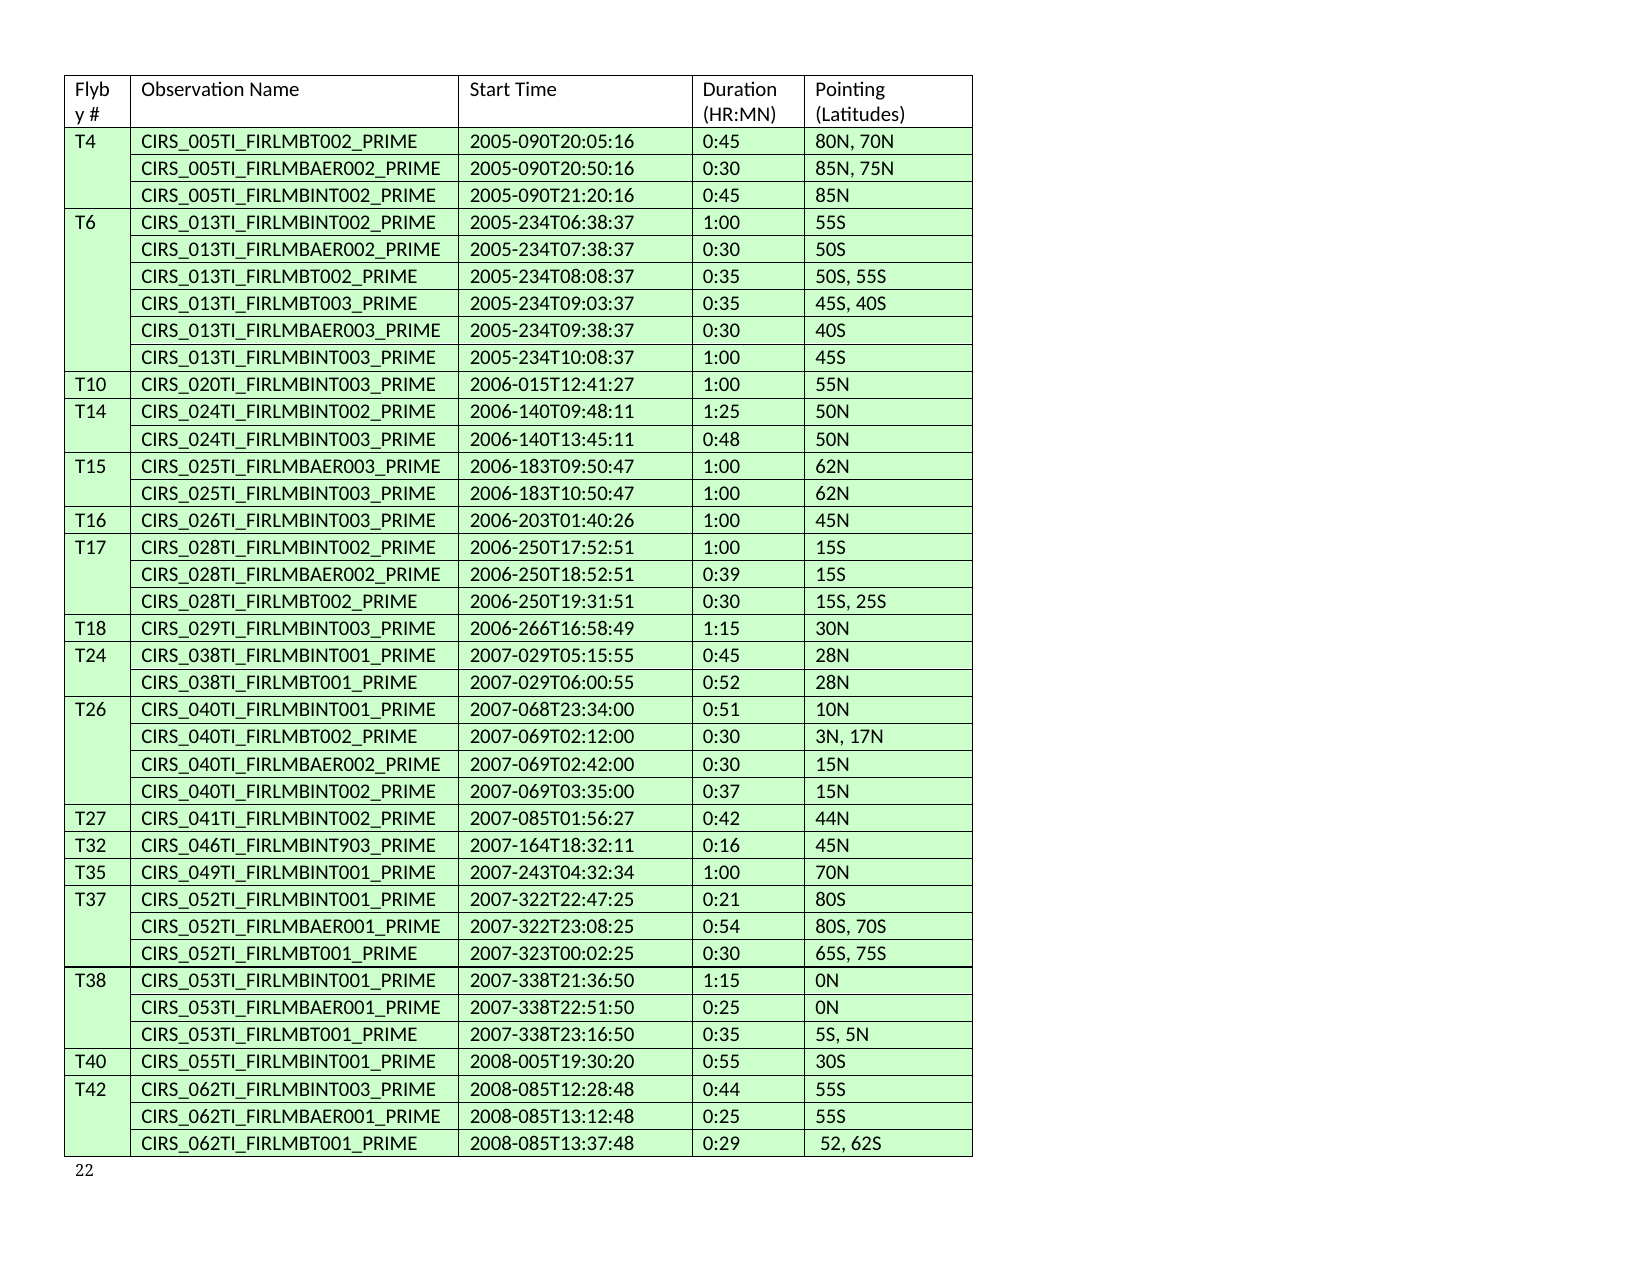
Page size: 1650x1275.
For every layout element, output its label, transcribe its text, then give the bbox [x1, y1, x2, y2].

table_cell 52, 62S [805, 1130, 972, 1156]
table_cell CIRS_052TI_FIRLMBINT001_PRIME [131, 886, 458, 912]
table_cell 1:00 [693, 480, 804, 506]
table_cell 0:30 [693, 588, 804, 614]
table_cell CIRS_005TI_FIRLMBAER002_PRIME [131, 155, 458, 181]
table_cell CIRS_038TI_FIRLMBINT001_PRIME [131, 642, 458, 668]
table_cell 62N [805, 453, 972, 479]
table_cell 50S, 55S [805, 263, 972, 289]
table_cell 2007-338T22:51:50 [459, 995, 692, 1021]
table_cell 0:45 [693, 642, 804, 668]
table_cell T4 [65, 128, 130, 208]
table_cell 2008-005T19:30:20 [459, 1049, 692, 1075]
table_cell 1:00 [693, 209, 804, 235]
table_cell 0:44 [693, 1076, 804, 1102]
table_cell 28N [805, 642, 972, 668]
table_cell 0:30 [693, 751, 804, 777]
table_cell 2006-266T16:58:49 [459, 615, 692, 641]
table_cell 0:30 [693, 236, 804, 262]
table_cell 70N [805, 859, 972, 885]
table_cell 0:30 [693, 317, 804, 343]
table_cell 0:45 [693, 128, 804, 154]
table_cell CIRS_028TI_FIRLMBT002_PRIME [131, 588, 458, 614]
table_header Pointing (Latitudes) [805, 76, 972, 127]
table_cell T24 [65, 642, 130, 696]
table_cell T35 [65, 859, 130, 885]
table_cell 2007-029T06:00:55 [459, 670, 692, 696]
table_cell 2006-250T17:52:51 [459, 534, 692, 560]
table_cell 85N [805, 182, 972, 208]
table_cell 1:25 [693, 399, 804, 425]
table_cell CIRS_013TI_FIRLMBT003_PRIME [131, 290, 458, 316]
table_cell CIRS_040TI_FIRLMBINT002_PRIME [131, 778, 458, 804]
table_cell 0N [805, 968, 972, 993]
table_cell 2005-234T06:38:37 [459, 209, 692, 235]
table_cell 80N, 70N [805, 128, 972, 154]
table_cell 1:00 [693, 534, 804, 560]
table_cell T14 [65, 399, 130, 452]
table_cell 0:30 [693, 155, 804, 181]
table_cell 2005-090T20:05:16 [459, 128, 692, 154]
table_cell 62N [805, 480, 972, 506]
table_cell 2005-234T10:08:37 [459, 345, 692, 371]
table_cell 45S [805, 345, 972, 371]
table_cell 2006-203T01:40:26 [459, 507, 692, 533]
table_cell 40S [805, 317, 972, 343]
table_cell 0:35 [693, 290, 804, 316]
table_cell 65S, 75S [805, 940, 972, 966]
table_cell 2007-029T05:15:55 [459, 642, 692, 668]
table_cell 0:48 [693, 426, 804, 452]
table_cell CIRS_028TI_FIRLMBAER002_PRIME [131, 561, 458, 587]
table_cell 55S [805, 209, 972, 235]
table_cell 30N [805, 615, 972, 641]
table_cell 2005-090T20:50:16 [459, 155, 692, 181]
table_cell 50N [805, 426, 972, 452]
table_cell 10N [805, 697, 972, 723]
table_cell 2008-085T13:12:48 [459, 1103, 692, 1129]
table_cell CIRS_052TI_FIRLMBAER001_PRIME [131, 913, 458, 939]
table_cell CIRS_053TI_FIRLMBAER001_PRIME [131, 995, 458, 1021]
table_cell 45N [805, 507, 972, 533]
table_cell 0:30 [693, 724, 804, 750]
table_cell 80S, 70S [805, 913, 972, 939]
table_cell CIRS_013TI_FIRLMBINT003_PRIME [131, 345, 458, 371]
table_cell 85N, 75N [805, 155, 972, 181]
table_cell 2006-140T13:45:11 [459, 426, 692, 452]
table_cell 15S [805, 534, 972, 560]
table_cell CIRS_025TI_FIRLMBAER003_PRIME [131, 453, 458, 479]
table_cell 2005-234T09:03:37 [459, 290, 692, 316]
table_cell 2007-069T03:35:00 [459, 778, 692, 804]
table_cell 0:25 [693, 995, 804, 1021]
table_cell CIRS_040TI_FIRLMBINT001_PRIME [131, 697, 458, 723]
table_cell CIRS_025TI_FIRLMBINT003_PRIME [131, 480, 458, 506]
table_cell CIRS_013TI_FIRLMBT002_PRIME [131, 263, 458, 289]
table_cell CIRS_040TI_FIRLMBT002_PRIME [131, 724, 458, 750]
table_cell 2005-234T09:38:37 [459, 317, 692, 343]
table_cell T10 [65, 372, 130, 398]
table_cell 1:00 [693, 859, 804, 885]
table_cell 2007-164T18:32:11 [459, 832, 692, 858]
table_cell 2006-183T09:50:47 [459, 453, 692, 479]
table_cell CIRS_062TI_FIRLMBAER001_PRIME [131, 1103, 458, 1129]
table_cell 15S, 25S [805, 588, 972, 614]
table_cell CIRS_055TI_FIRLMBINT001_PRIME [131, 1049, 458, 1075]
table_cell 0:30 [693, 940, 804, 966]
table_header Observation Name [131, 76, 458, 127]
table_cell CIRS_020TI_FIRLMBINT003_PRIME [131, 372, 458, 398]
table_cell 2006-183T10:50:47 [459, 480, 692, 506]
table_cell CIRS_053TI_FIRLMBINT001_PRIME [131, 968, 458, 993]
table_cell 15N [805, 778, 972, 804]
table_cell CIRS_062TI_FIRLMBINT003_PRIME [131, 1076, 458, 1102]
table_cell T6 [65, 209, 130, 371]
table_cell 0:35 [693, 1022, 804, 1048]
table_cell CIRS_062TI_FIRLMBT001_PRIME [131, 1130, 458, 1156]
table_cell 2007-322T23:08:25 [459, 913, 692, 939]
table_cell 0:42 [693, 805, 804, 831]
table_cell T18 [65, 615, 130, 641]
table_cell 1:00 [693, 507, 804, 533]
table_cell 0N [805, 995, 972, 1021]
table_cell 2006-015T12:41:27 [459, 372, 692, 398]
table_cell T26 [65, 697, 130, 804]
table_cell T42 [65, 1076, 130, 1156]
table_cell CIRS_046TI_FIRLMBINT903_PRIME [131, 832, 458, 858]
table_cell CIRS_024TI_FIRLMBINT003_PRIME [131, 426, 458, 452]
table_cell 30S [805, 1049, 972, 1075]
table_cell 2008-085T12:28:48 [459, 1076, 692, 1102]
table_cell CIRS_013TI_FIRLMBAER003_PRIME [131, 317, 458, 343]
table_cell CIRS_053TI_FIRLMBT001_PRIME [131, 1022, 458, 1048]
table_cell T17 [65, 534, 130, 614]
table_cell T37 [65, 886, 130, 966]
table_cell 45S, 40S [805, 290, 972, 316]
table_cell 0:39 [693, 561, 804, 587]
table_cell 2007-243T04:32:34 [459, 859, 692, 885]
table_cell 1:15 [693, 615, 804, 641]
table_cell CIRS_024TI_FIRLMBINT002_PRIME [131, 399, 458, 425]
table_cell T40 [65, 1049, 130, 1075]
table_cell 45N [805, 832, 972, 858]
table_cell CIRS_049TI_FIRLMBINT001_PRIME [131, 859, 458, 885]
table_cell 1:00 [693, 345, 804, 371]
table_cell 44N [805, 805, 972, 831]
table_cell 2007-338T21:36:50 [459, 968, 692, 993]
table_cell 2008-085T13:37:48 [459, 1130, 692, 1156]
table_cell 2005-234T08:08:37 [459, 263, 692, 289]
table_cell 0:37 [693, 778, 804, 804]
table_cell CIRS_040TI_FIRLMBAER002_PRIME [131, 751, 458, 777]
table_cell CIRS_005TI_FIRLMBINT002_PRIME [131, 182, 458, 208]
table_cell 0:54 [693, 913, 804, 939]
table_cell T32 [65, 832, 130, 858]
table_cell 80S [805, 886, 972, 912]
table_cell T16 [65, 507, 130, 533]
table_cell 2006-250T19:31:51 [459, 588, 692, 614]
table_cell 50S [805, 236, 972, 262]
table_cell 0:52 [693, 670, 804, 696]
table_cell 2007-323T00:02:25 [459, 940, 692, 966]
table_cell CIRS_013TI_FIRLMBAER002_PRIME [131, 236, 458, 262]
table_cell 0:21 [693, 886, 804, 912]
table_cell 2007-322T22:47:25 [459, 886, 692, 912]
table_cell 0:25 [693, 1103, 804, 1129]
table_cell 28N [805, 670, 972, 696]
table_cell 2005-234T07:38:37 [459, 236, 692, 262]
table_cell 55S [805, 1076, 972, 1102]
table_cell 2007-338T23:16:50 [459, 1022, 692, 1048]
table_cell 0:29 [693, 1130, 804, 1156]
table_cell 5S, 5N [805, 1022, 972, 1048]
table_cell 55N [805, 372, 972, 398]
table_cell 3N, 17N [805, 724, 972, 750]
table_cell T27 [65, 805, 130, 831]
table_cell CIRS_041TI_FIRLMBINT002_PRIME [131, 805, 458, 831]
table_cell 15S [805, 561, 972, 587]
table_cell 1:00 [693, 453, 804, 479]
table_cell 2006-140T09:48:11 [459, 399, 692, 425]
table_cell 50N [805, 399, 972, 425]
table_cell CIRS_026TI_FIRLMBINT003_PRIME [131, 507, 458, 533]
table_cell 2006-250T18:52:51 [459, 561, 692, 587]
table_cell CIRS_052TI_FIRLMBT001_PRIME [131, 940, 458, 966]
table_cell 15N [805, 751, 972, 777]
table_header Duration (HR:MN) [693, 76, 804, 127]
table_cell CIRS_038TI_FIRLMBT001_PRIME [131, 670, 458, 696]
table_cell T15 [65, 453, 130, 506]
table_cell 2007-069T02:42:00 [459, 751, 692, 777]
table_cell 0:55 [693, 1049, 804, 1075]
table_cell CIRS_029TI_FIRLMBINT003_PRIME [131, 615, 458, 641]
table_header Start Time [459, 76, 692, 127]
table_cell 55S [805, 1103, 972, 1129]
table_cell CIRS_005TI_FIRLMBT002_PRIME [131, 128, 458, 154]
table_cell CIRS_013TI_FIRLMBINT002_PRIME [131, 209, 458, 235]
table_cell 0:45 [693, 182, 804, 208]
table_cell 2007-085T01:56:27 [459, 805, 692, 831]
table_cell 0:35 [693, 263, 804, 289]
table_cell CIRS_028TI_FIRLMBINT002_PRIME [131, 534, 458, 560]
table_cell 2007-068T23:34:00 [459, 697, 692, 723]
table_cell 2007-069T02:12:00 [459, 724, 692, 750]
table_cell 1:15 [693, 968, 804, 993]
table_cell 2005-090T21:20:16 [459, 182, 692, 208]
table_cell 0:16 [693, 832, 804, 858]
table_cell 0:51 [693, 697, 804, 723]
table_header Flyby # [65, 76, 130, 127]
table_cell T38 [65, 968, 130, 1048]
table_cell 1:00 [693, 372, 804, 398]
